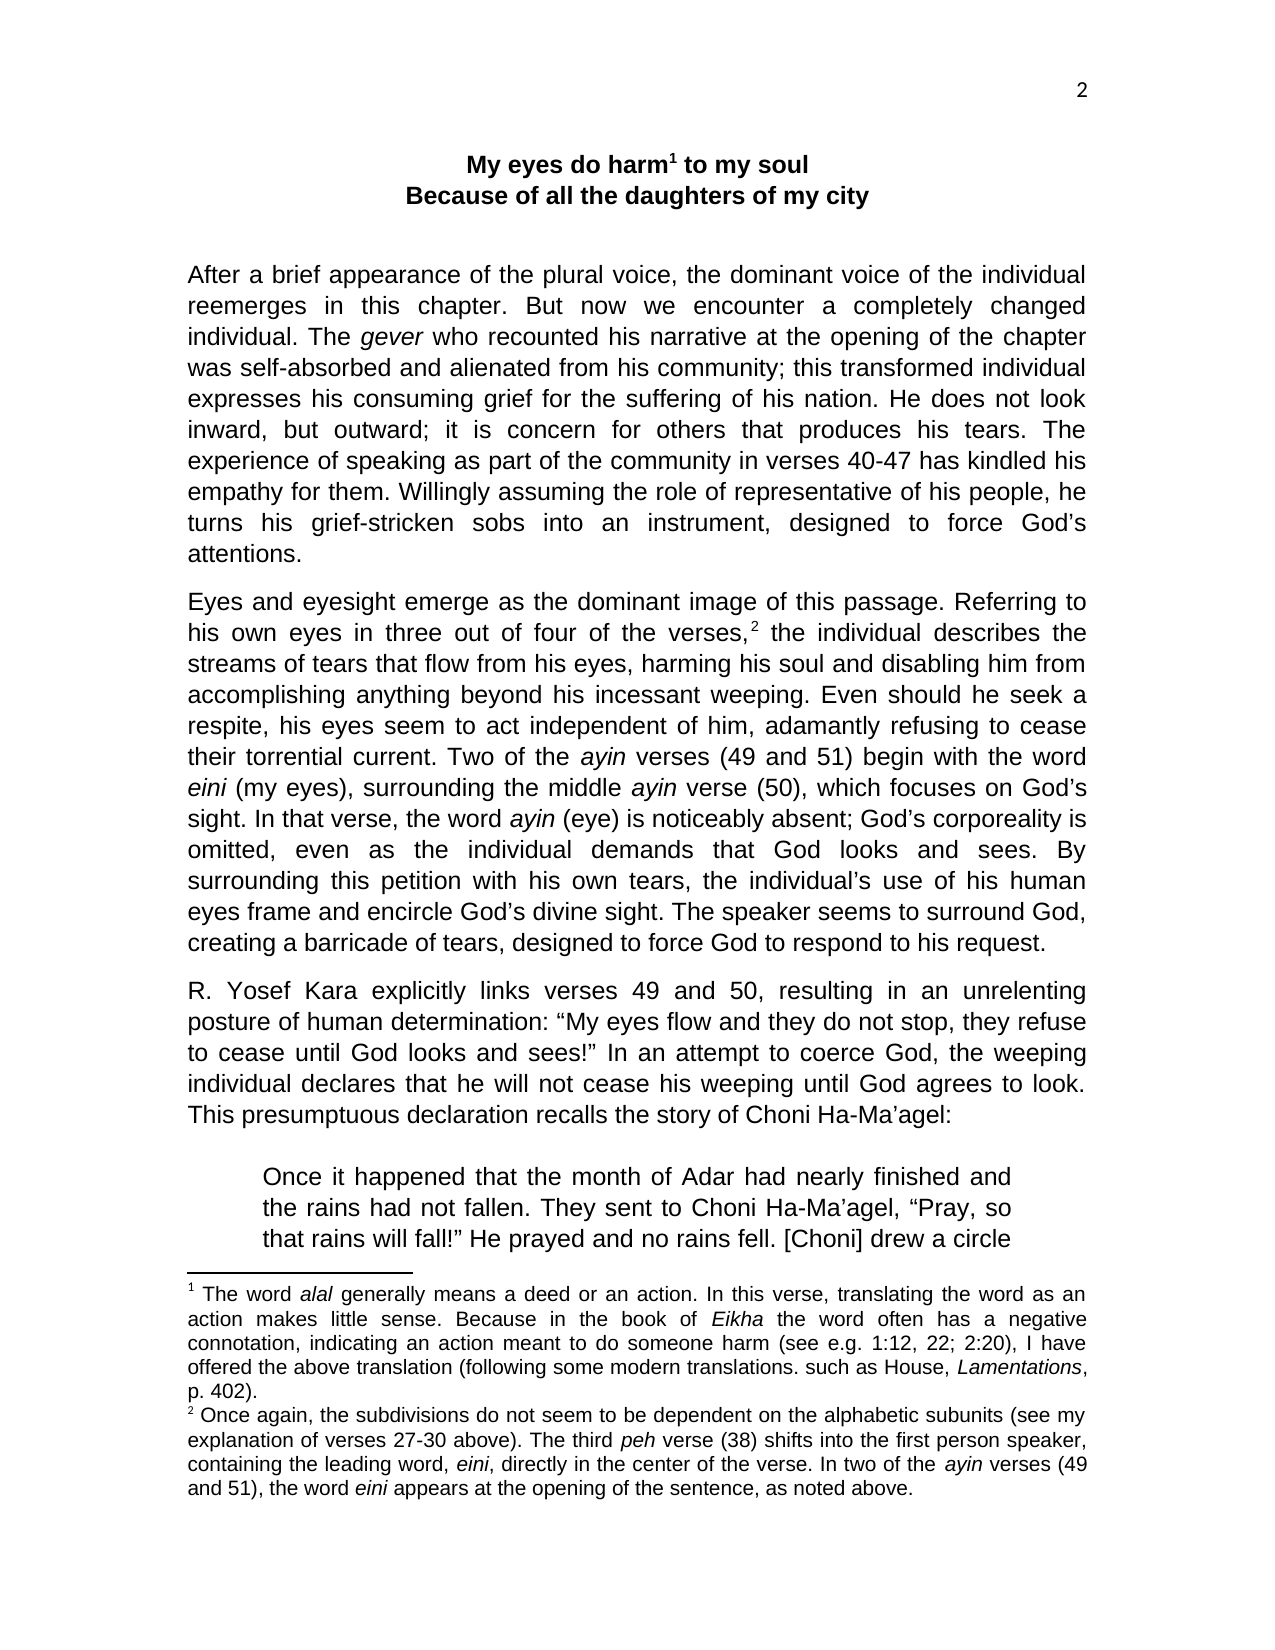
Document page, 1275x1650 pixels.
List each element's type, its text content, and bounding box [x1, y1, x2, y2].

text Because of all the daughters of my city [187, 181, 1088, 210]
text After a brief appearance of the plural voice, the dominant voice of the individual reemerges in this chapter. But now we encounter a completely changed individual. The gever who recounted his narrative at the opening of the chapter was self-absorbed and alienated from his community; this transformed individual expresses his consuming grief for the suffering of his nation. He does not look inward, but outward; it is concern for others that produces his tears. The experience of speaking as part of the community in verses 40-47 has kindled his empathy for them. Willingly assuming the role of representative of his people, he turns his grief-stricken sobs into an instrument, designed to force God’s attentions. [187, 260, 1088, 568]
text R. Yosef Kara explicitly links verses 49 and 50, resulting in an unrelenting posture of human determination: “My eyes flow and they do not stop, they refuse to cease until God looks and sees!” In an attempt to coerce God, the weeping individual declares that he will not cease his weeping until God agrees to look. This presumptuous declaration recalls the story of Choni Ha-Ma’agel: [187, 976, 1088, 1129]
text Eyes and eyesight emerge as the dominant image of this passage. Referring to his own eyes in three out of four of the verses, the individual describes the streams of tears that flow from his eyes, harming his soul and disabling him from accomplishing anything beyond his incessant weeping. Even should he seek a respite, his eyes seem to act independent of him, adamantly refusing to cease their torrential current. Two of the ayin verses (49 and 51) begin with the word eini (my eyes), surrounding the middle ayin verse (50), which focuses on God’s sight. In that verse, the word ayin (eye) is noticeably absent; God’s corporeality is omitted, even as the individual demands that God looks and sees. By surrounding this petition with his own tears, the individual’s use of his human eyes frame and encircle God’s divine sight. The speaker seems to surround God, creating a barricade of tears, designed to force God to respond to his request. [187, 587, 1088, 957]
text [262, 1162, 1013, 1253]
text My eyes do harm to my soul [187, 150, 1088, 179]
